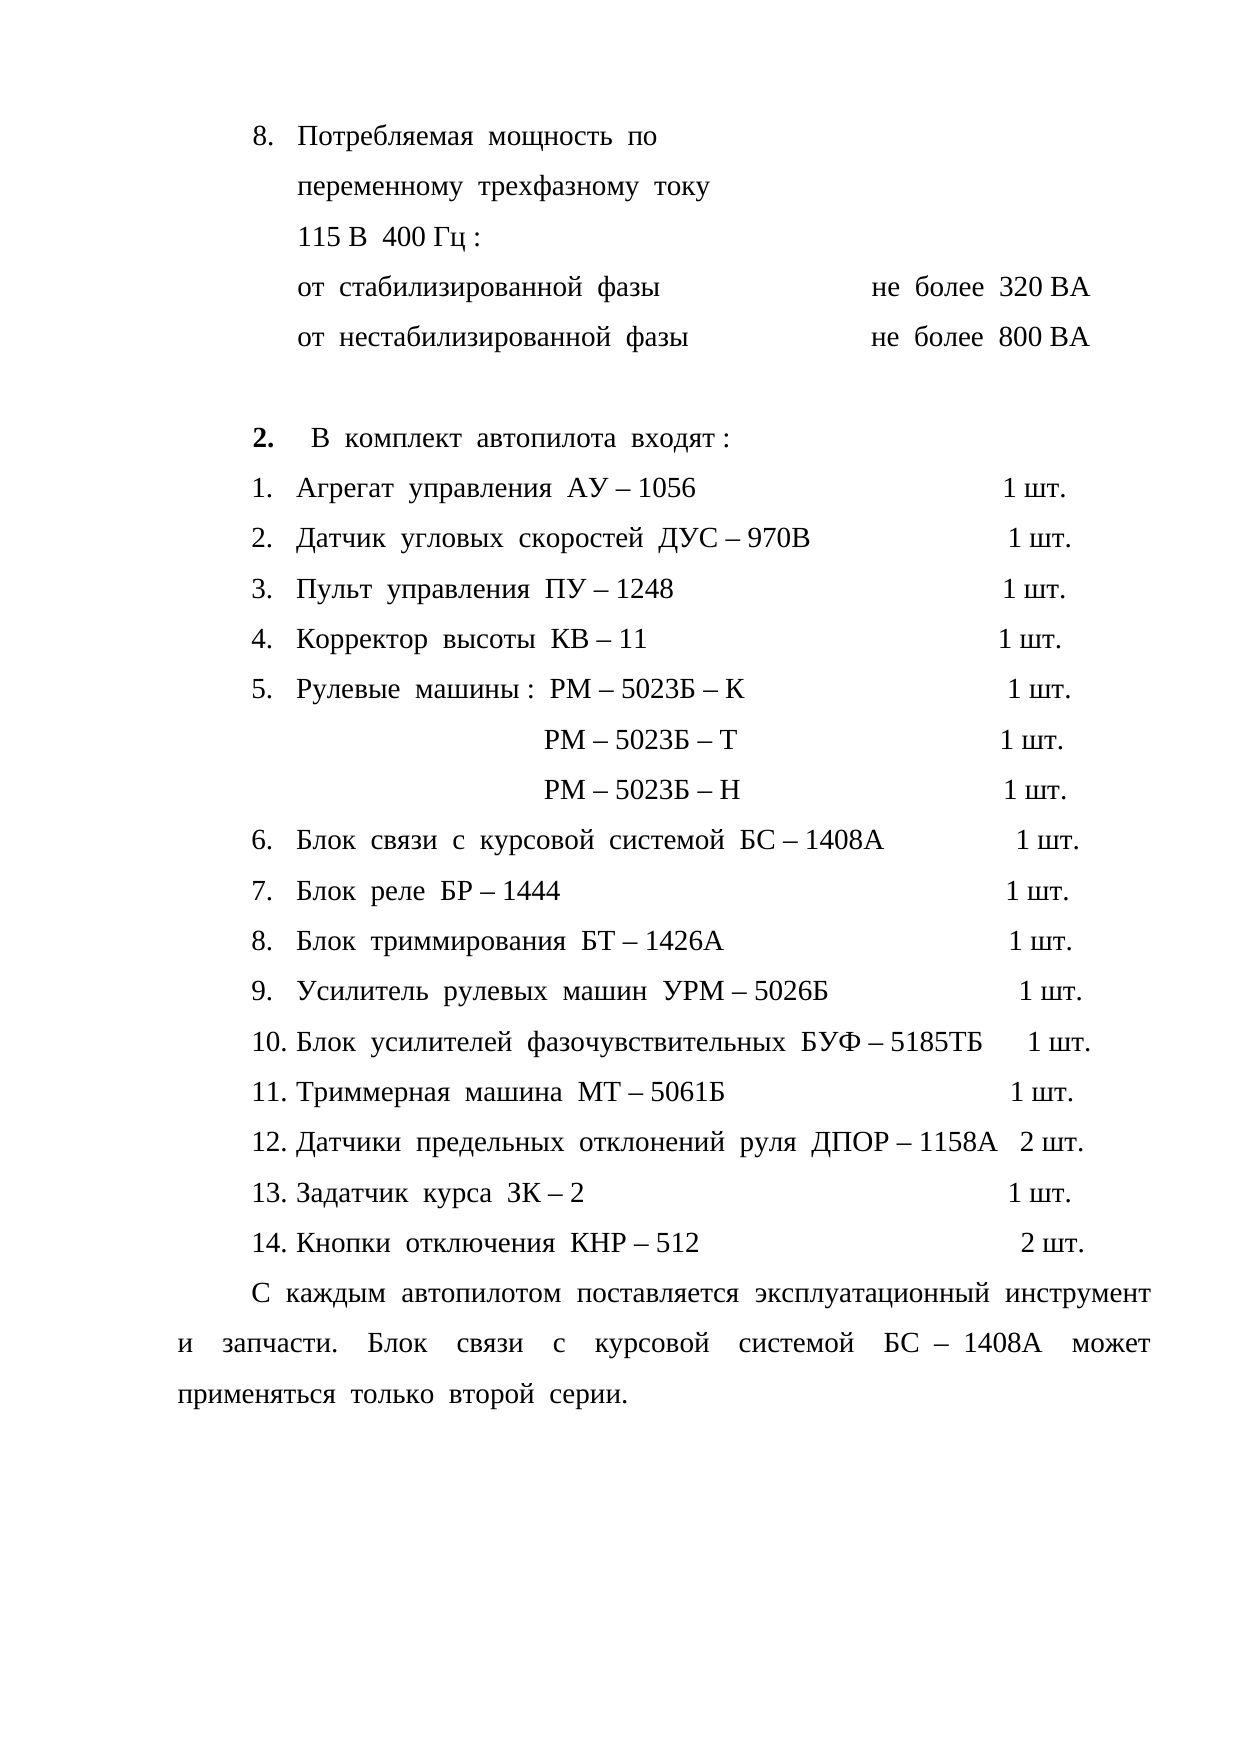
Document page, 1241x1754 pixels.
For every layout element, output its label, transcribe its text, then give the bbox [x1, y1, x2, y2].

text переменному трехфазному току [290, 168, 1152, 202]
list Датчик угловых скоростей ДУС – 970В 1 шт. [251, 521, 1152, 554]
list Блок триммирования БТ – 1426А 1 шт. [251, 923, 1152, 957]
list Кнопки отключения КНР – 512 2 шт. [251, 1225, 1152, 1258]
list Рулевые машины : РМ – 5023Б – К 1 шт. [251, 672, 1152, 705]
list Потребляемая мощность по [252, 118, 1152, 152]
text 115 В 400 Гц : [290, 219, 1152, 252]
text от стабилизированной фазы не более 320 ВА [290, 269, 1152, 303]
list Корректор высоты КВ – 11 1 шт. [251, 621, 1152, 655]
list Задатчик курса ЗК – 2 1 шт. [251, 1175, 1152, 1208]
text С каждым автопилотом поставляется эксплуатационный инструмент и запчасти. Блок связи с курсовой системой БС – 1408А может применяться только второй серии. [177, 1275, 1152, 1409]
list Блок усилителей фазочувствительных БУФ – 5185ТБ 1 шт. [251, 1024, 1152, 1057]
list Блок связи с курсовой системой БС – 1408А 1 шт. [251, 822, 1152, 856]
text от нестабилизированной фазы не более 800 ВА [290, 319, 1152, 353]
list Триммерная машина МТ – 5061Б 1 шт. [251, 1074, 1152, 1108]
text РМ – 5023Б – Т 1 шт. [288, 722, 1152, 755]
text РМ – 5023Б – Н 1 шт. [288, 772, 1152, 806]
list Датчики предельных отклонений руля ДПОР – 1158А 2 шт. [251, 1124, 1152, 1158]
list Усилитель рулевых машин УРМ – 5026Б 1 шт. [251, 973, 1152, 1007]
text 2. В комплект автопилота входят : [252, 420, 1152, 453]
list Блок реле БР – 1444 1 шт. [251, 873, 1152, 906]
list Пульт управления ПУ – 1248 1 шт. [251, 571, 1152, 604]
list Агрегат управления АУ – 1056 1 шт. [251, 470, 1152, 504]
